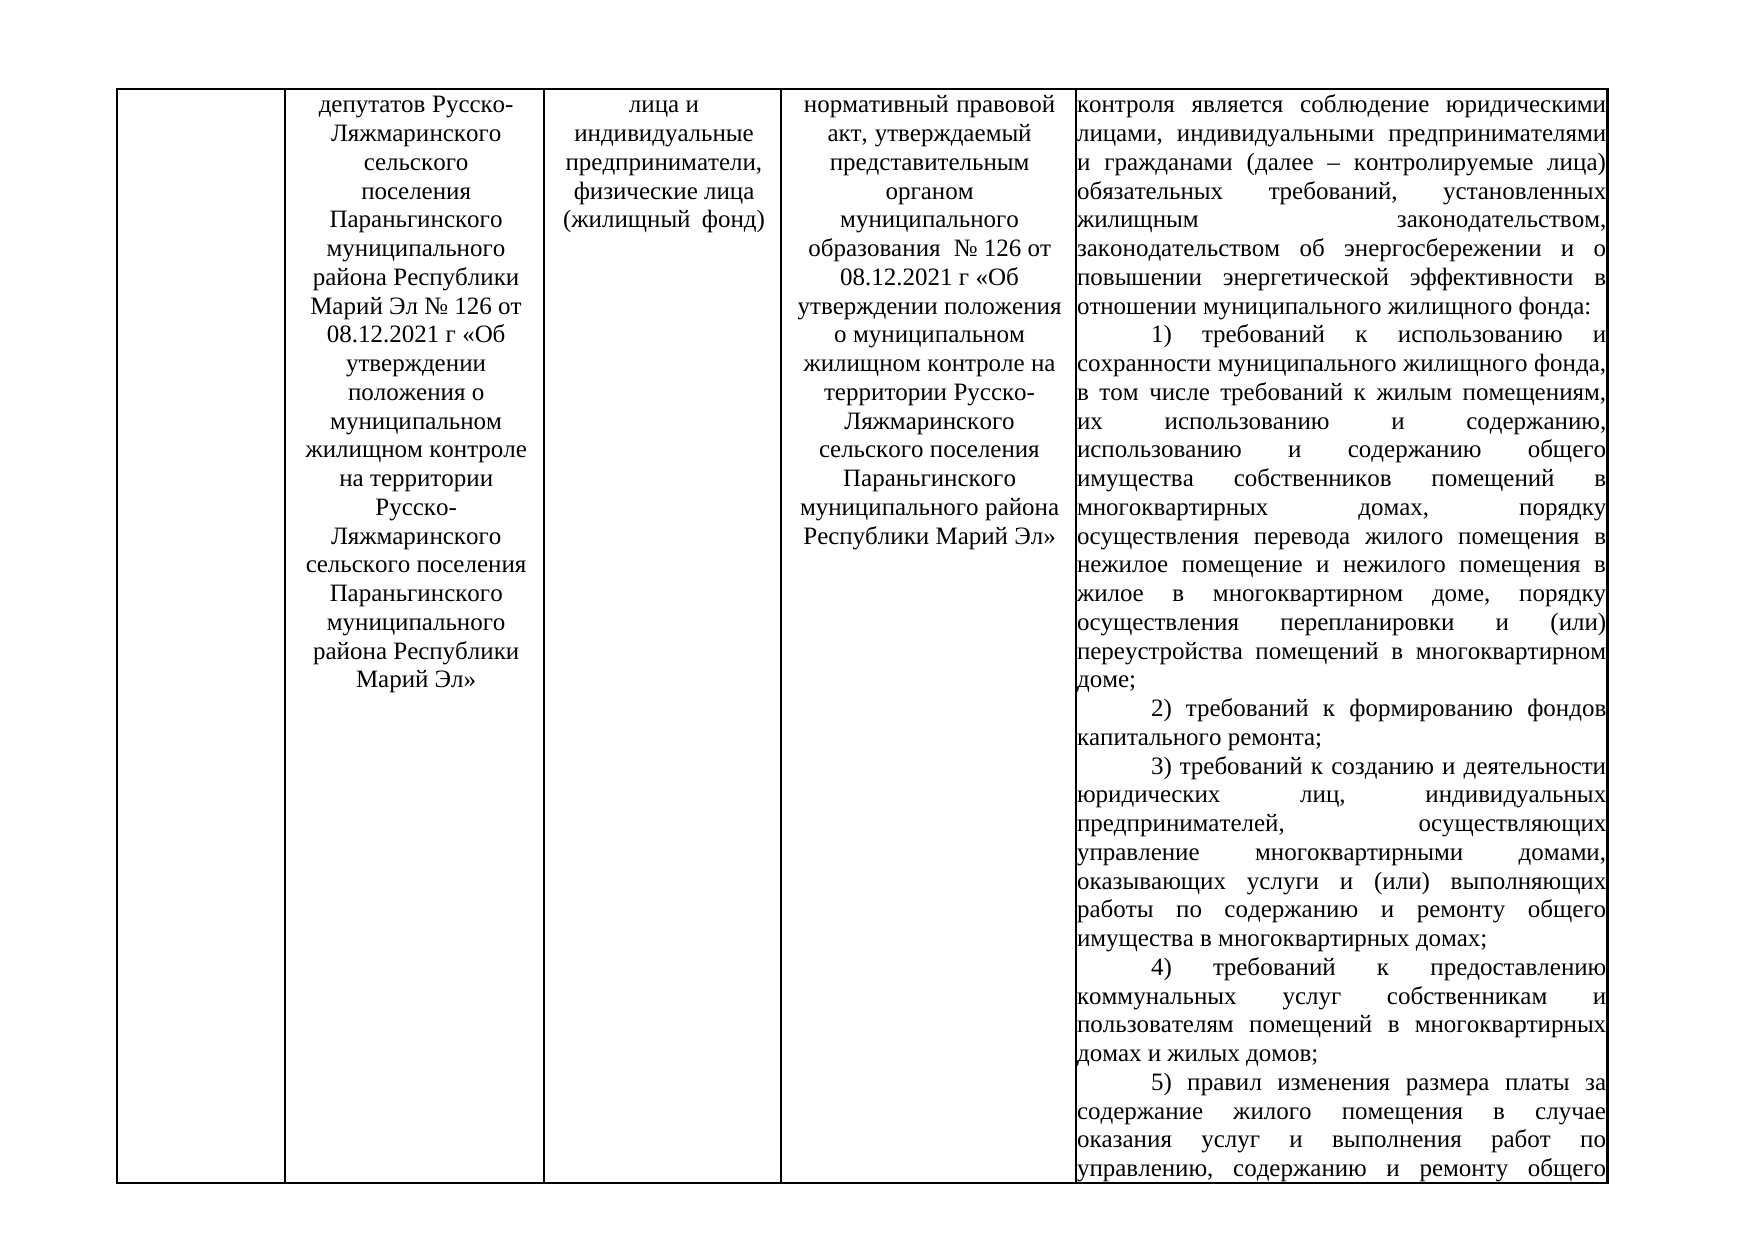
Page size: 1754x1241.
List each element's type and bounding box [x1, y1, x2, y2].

table_header [286, 90, 543, 1182]
table_header [1077, 90, 1606, 1182]
table_header [545, 90, 780, 1182]
table_header [782, 90, 1075, 1182]
table_header [118, 90, 284, 1182]
